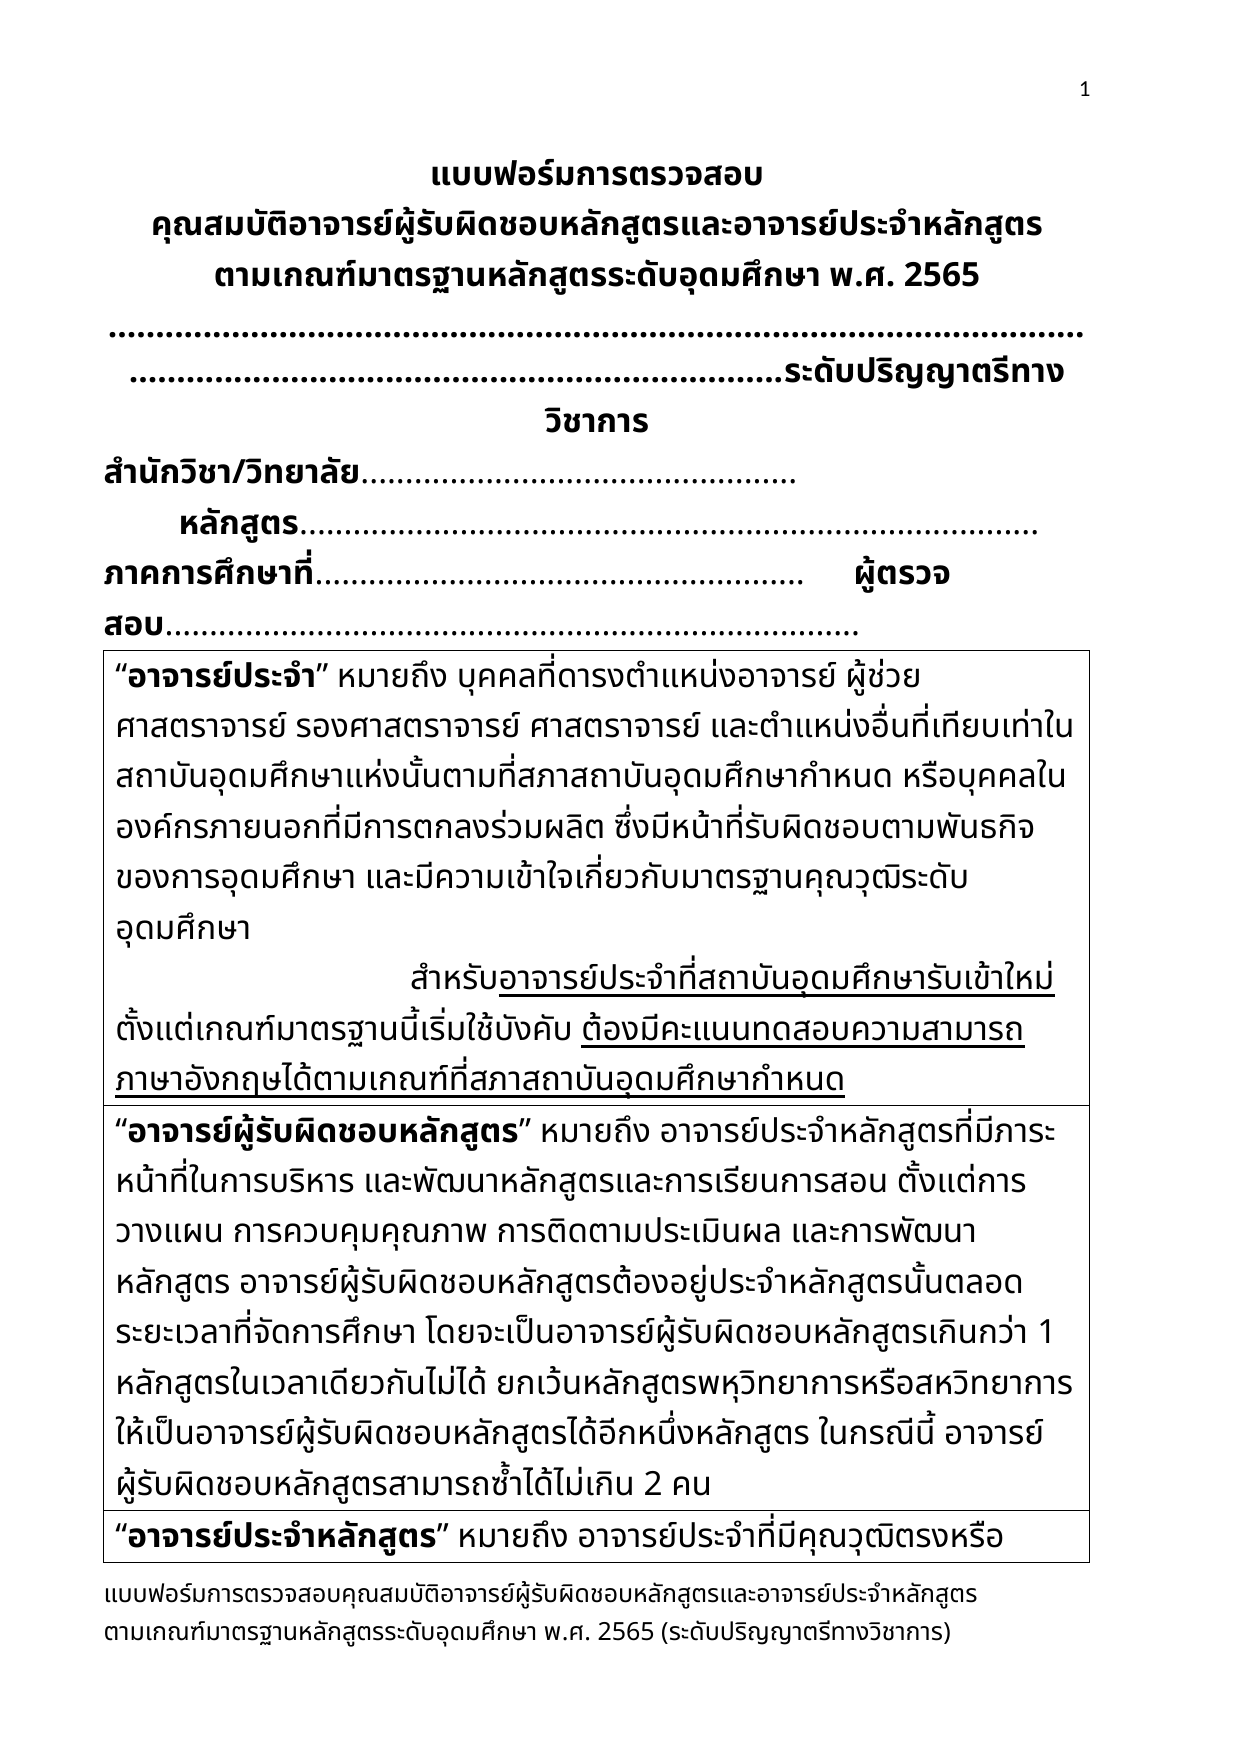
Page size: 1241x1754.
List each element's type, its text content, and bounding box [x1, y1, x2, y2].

text ภาคการศึกษาที่....................................................... ผู้ตรวจสอบ.............................................................................. [103, 549, 1090, 650]
table_cell “อาจารย์ผู้รับผิดชอบหลักสูตร” หมายถึง อาจารย์ประจำหลักสูตรที่มีภาระหน้าที่ในการบริหาร และพัฒนาหลักสูตรและการเรียนการสอน ตั้งแต่การวางแผน การควบคุมคุณภาพ การติดตามประเมินผล และการพัฒนาหลักสูตร อาจารย์ผู้รับผิดชอบหลักสูตรต้องอยู่ประจำหลักสูตรนั้นตลอดระยะเวลาที่จัดการศึกษา โดยจะเป็นอาจารย์ผู้รับผิดชอบหลักสูตรเกินกว่า 1 หลักสูตรในเวลาเดียวกันไม่ได้ ยกเว้นหลักสูตรพหุวิทยาการหรือสหวิทยาการ ให้เป็นอาจารย์ผู้รับผิดชอบหลักสูตรได้อีกหนึ่งหลักสูตร ในกรณีนี้ อาจารย์ผู้รับผิดชอบหลักสูตรสามารถซ้ำได้ไม่เกิน 2 คน [104, 1106, 1089, 1510]
text ตามเกณฑ์มาตรฐานหลักสูตรระดับอุดมศึกษา พ.ศ. 2565 [103, 251, 1090, 301]
text คุณสมบัติอาจารย์ผู้รับผิดชอบหลักสูตรและอาจารย์ประจำหลักสูตร [103, 200, 1090, 251]
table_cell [104, 1511, 1089, 1562]
text แบบฟอร์มการตรวจสอบ [103, 150, 1090, 200]
text สำนักวิชา/วิทยาลัย................................................. หลักสูตร................................................................................... [103, 448, 1090, 549]
table_header “อาจารย์ประจำ” หมายถึง บุคคลที่ดารงตำแหน่งอาจารย์ ผู้ช่วยศาสตราจารย์ รองศาสตราจารย์ ศาสตราจารย์ และตำแหน่งอื่นที่เทียบเท่าในสถาบันอุดมศึกษาแห่งนั้นตามที่สภาสถาบันอุดมศึกษากำหนด หรือบุคคลในองค์กรภายนอกที่มีการตกลงร่วมผลิต ซึ่งมีหน้าที่รับผิดชอบตามพันธกิจของการอุดมศึกษา และมีความเข้าใจเกี่ยวกับมาตรฐานคุณวุฒิระดับอุดมศึกษา สำหรับอาจารย์ประจำที่สถาบันอุดมศึกษารับเข้าใหม่ตั้งแต่เกณฑ์มาตรฐานนี้เริ่มใช้บังคับ ต้องมีคะแนนทดสอบความสามารถภาษาอังกฤษได้ตามเกณฑ์ที่สภาสถาบันอุดมศึกษากำหนด [104, 651, 1089, 1105]
text ............................................................................................................................................................................ระดับปริญญาตรีทางวิชาการ [103, 301, 1090, 448]
